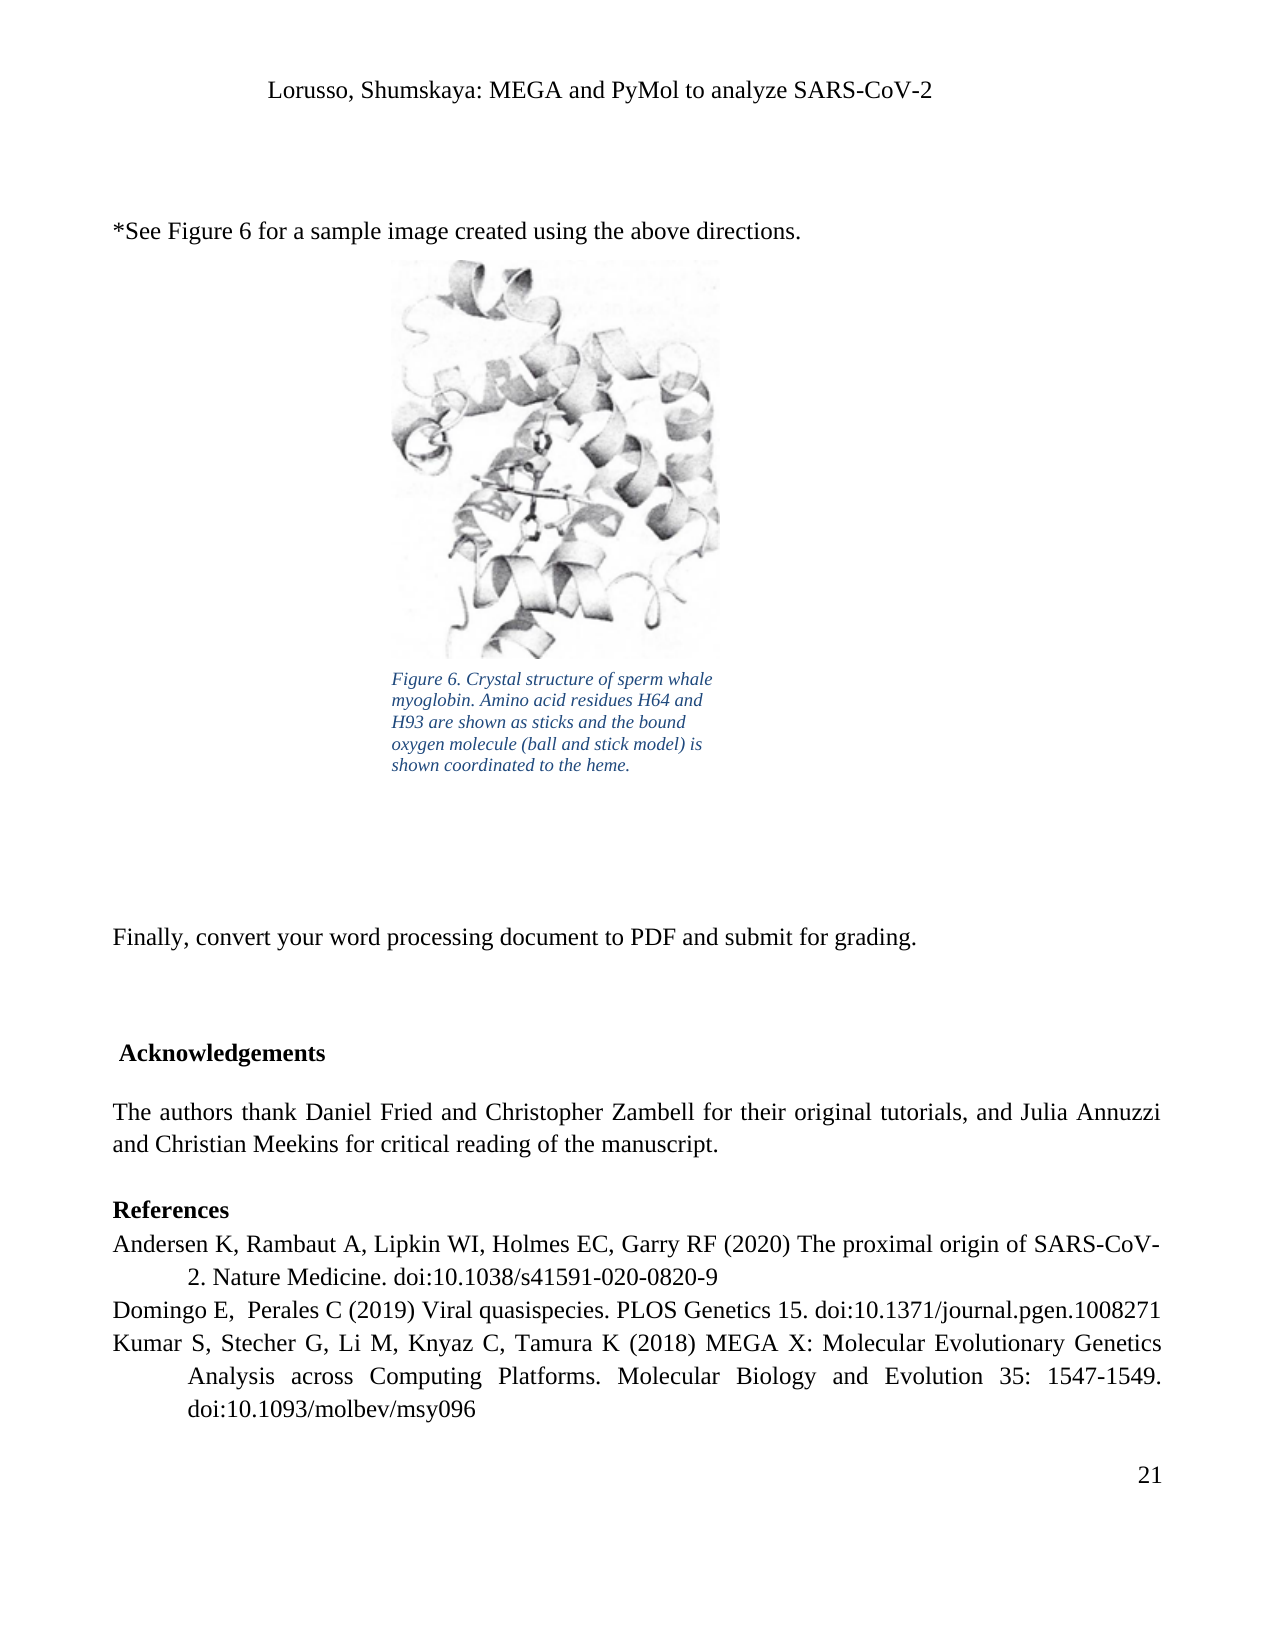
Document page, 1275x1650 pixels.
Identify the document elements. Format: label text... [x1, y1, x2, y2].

text Finally, convert your word processing document to PDF and submit for grading. [112, 922, 1158, 951]
text Domingo E, Perales C (2019) Viral quasispecies. PLOS Genetics 15. doi:10.1371/journal.pgen.1008271 [112, 1295, 1162, 1323]
text References [112, 1196, 1162, 1224]
picture [391, 260, 720, 659]
text Acknowledgements [112, 1038, 1158, 1067]
text The authors thank Daniel Fried and Christopher Zambell for their original tutorials, and Julia Annuzzi and Christian Meekins for critical reading of the manuscript. [112, 1097, 1162, 1158]
text Andersen K, Rambaut A, Lipkin WI, Holmes EC, Garry RF (2020) The proximal origin of SARS-CoV-2. Nature Medicine. doi:10.1038/s41591-020-0820-9 [112, 1229, 1162, 1290]
text *See Figure 6 for a sample image created using the above directions. [112, 216, 1162, 245]
text Kumar S, Stecher G, Li M, Knyaz C, Tamura K (2018) MEGA X: Molecular Evolutionary Genetics Analysis across Computing Platforms. Molecular Biology and Evolution 35: 1547-1549. doi:10.1093/molbev/msy096 [112, 1328, 1162, 1422]
